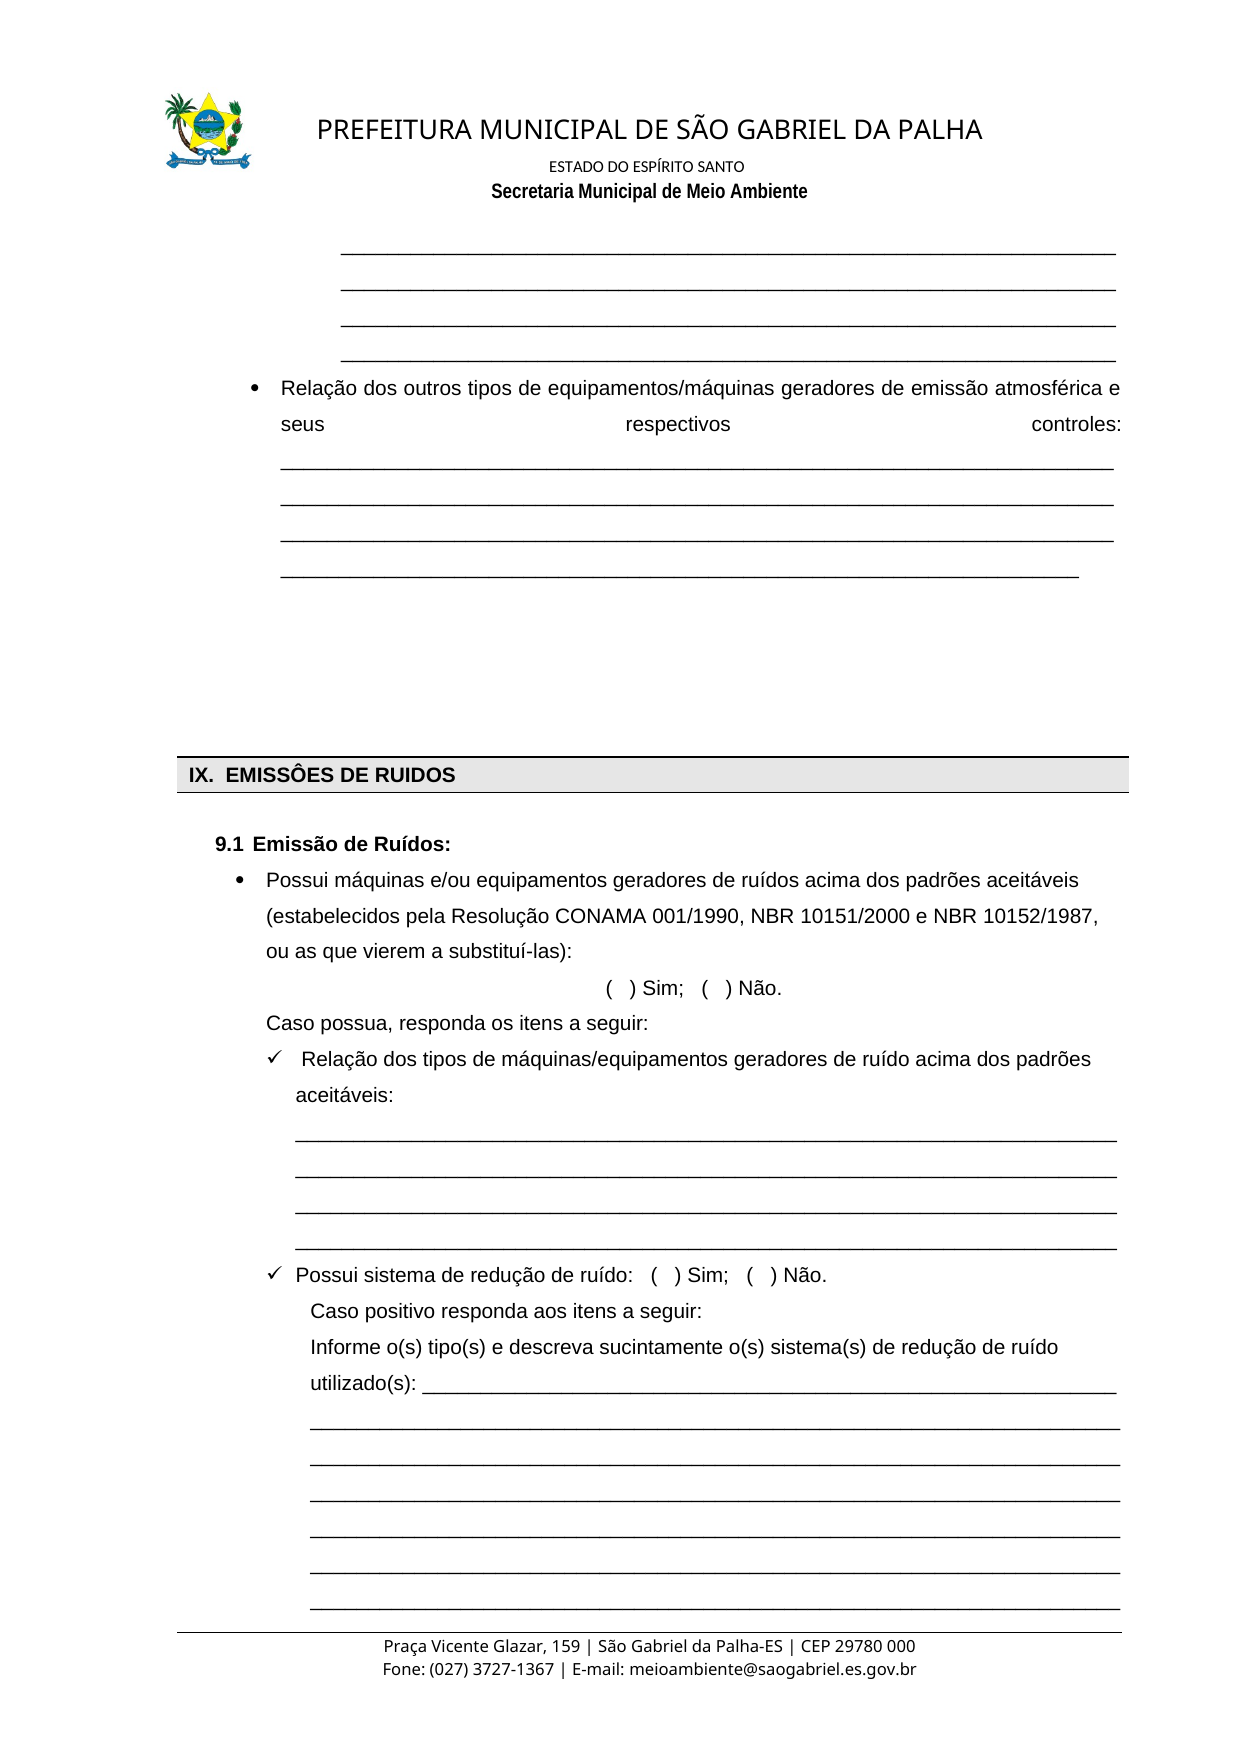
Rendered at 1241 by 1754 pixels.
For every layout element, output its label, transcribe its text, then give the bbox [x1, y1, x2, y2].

picture [155, 87, 260, 176]
list Relação dos outros tipos de equipamentos/máquinas geradores de emissão atmosférica e seus respectivos controles: _____________________________________________________________________________________________________________________________________________________________________________________________________________________________________________________________________________________________ [251, 375, 1122, 579]
table_header IX. EMISSÔES DE RUIDOS [177, 758, 1129, 792]
list Emissão de Ruídos: [215, 831, 1122, 855]
list Possui máquinas e/ou equipamentos geradores de ruídos acima dos padrões aceitáveis (estabelecidos pela Resolução CONAMA 001/1990, NBR 10151/2000 e NBR 10152/1987, ou as que vierem a substituí-las): [236, 867, 1122, 963]
list Possui sistema de redução de ruído: ( ) Sim; ( ) Não. [266, 1263, 1122, 1287]
list Caso possua, responda os itens a seguir: [266, 1011, 1122, 1035]
list Relação dos tipos de máquinas/equipamentos geradores de ruído acima dos padrões aceitáveis: ____________________________________________________________________________________________________________________________________________________________________________________________________________________________________________________________________________________________ [266, 1047, 1122, 1251]
list ( ) Sim; ( ) Não. [266, 975, 1122, 999]
list Informe o(s) tipo(s) e descreva sucintamente o(s) sistema(s) de redução de ruído utilizado(s): ____________________________________________________________ ____________________________________________________________________________________________________________________________________________________________________________________________________________________________________________________________________________________________________________________________________________________________________________________________________________________________________ [310, 1335, 1122, 1610]
list Caso positivo responda aos itens a seguir: [310, 1299, 1122, 1323]
